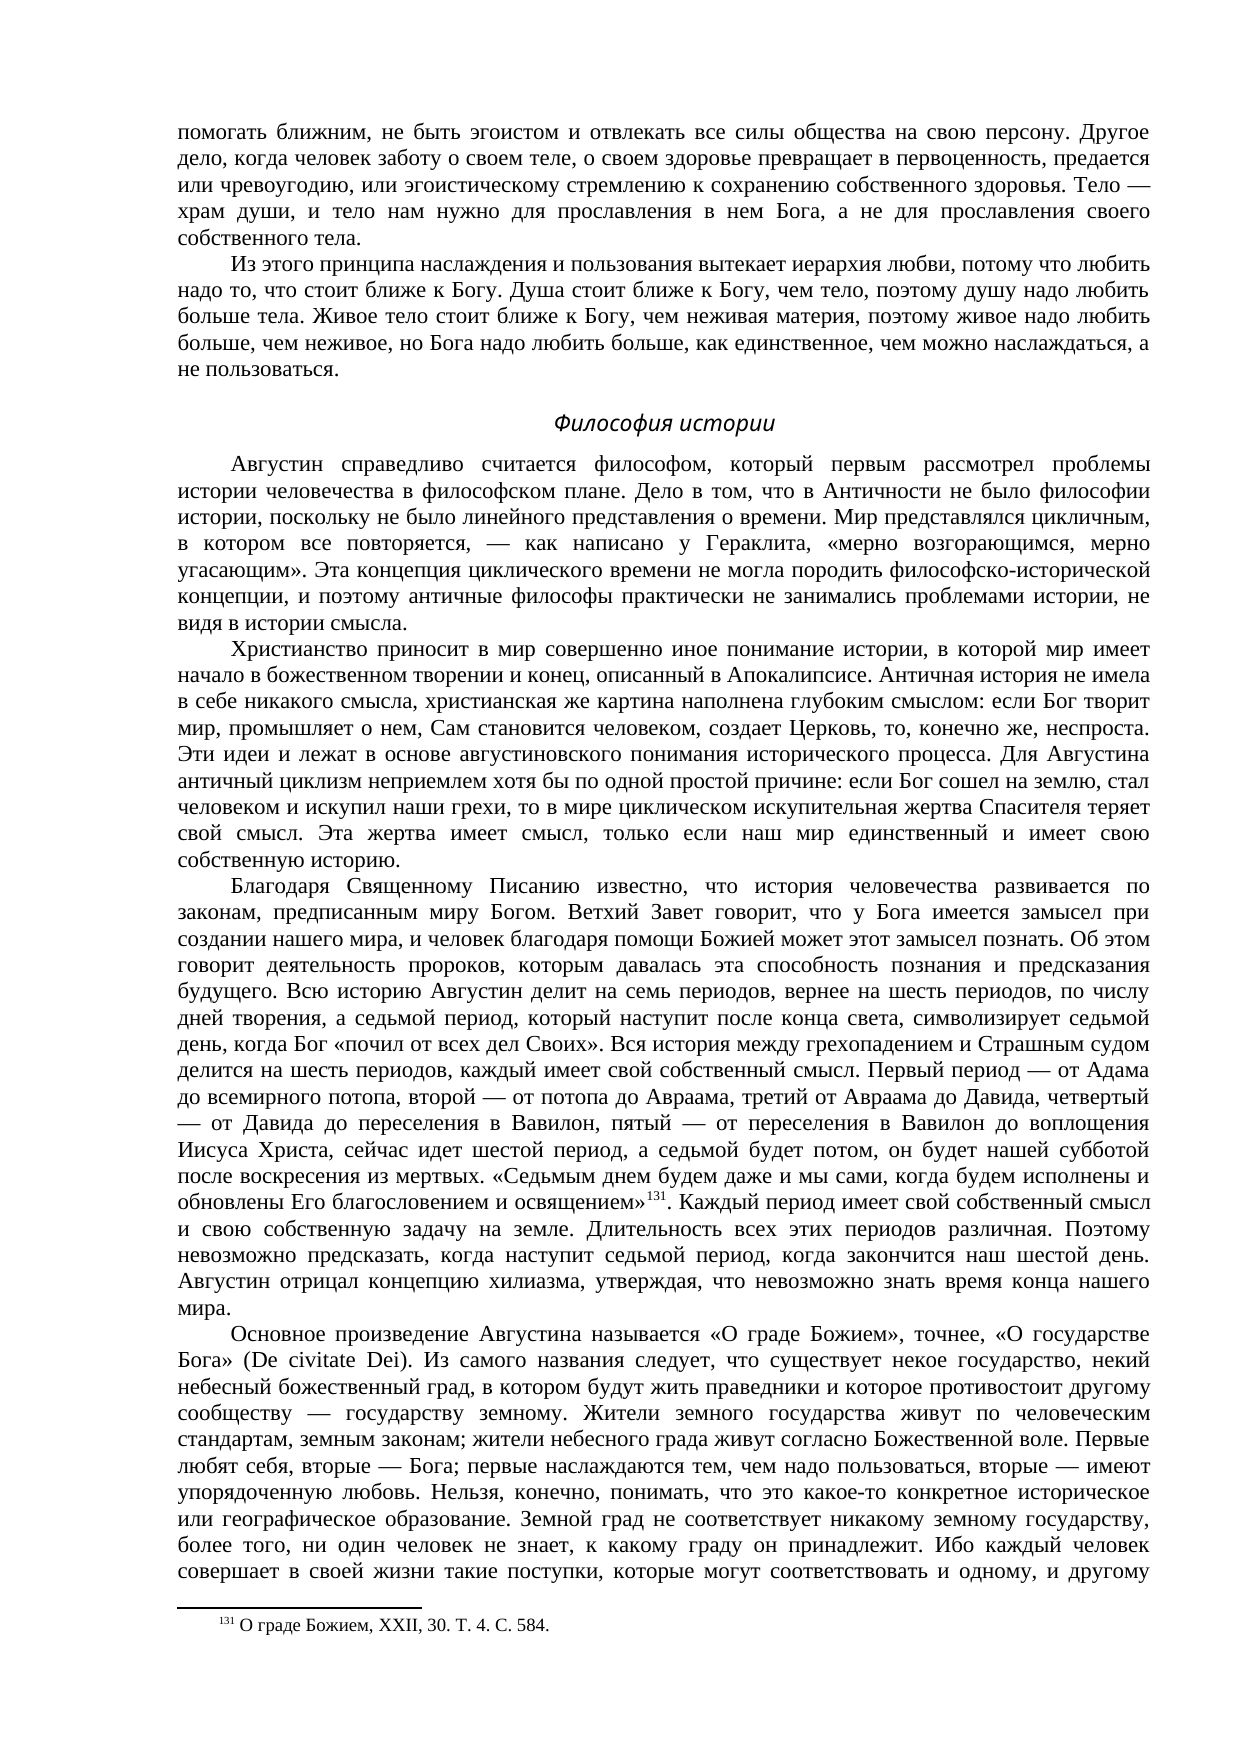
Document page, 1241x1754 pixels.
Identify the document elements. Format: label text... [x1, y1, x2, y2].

text Благодаря Священному Писанию известно, что история человечества развивается по законам, предписанным миру Богом. Ветхий Завет говорит, что у Бога имеется замысел при создании нашего мира, и человек благодаря помощи Божией может этот замысел познать. Об этом говорит деятельность пророков, которым давалась эта способность познания и предсказания будущего. Всю историю Августин делит на семь периодов, вернее на шесть периодов, по числу дней творения, а седьмой период, который наступит после конца света, символизирует седьмой день, когда Бог «почил от всех дел Своих». Вся история между грехопадением и Страшным судом делится на шесть периодов, каждый имеет свой собственный смысл. Первый период — от Адама до всемирного потопа, второй — от потопа до Авраама, третий от Авраама до Давида, четвертый — от Давида до переселения в Вавилон, пятый — от переселения в Вавилон до воплощения Иисуса Христа, сейчас идет шестой период, а седьмой будет потом, он будет нашей субботой после воскресения из мертвых. «Седьмым днем будем даже и мы сами, когда будем исполнены и обновлены Его благословением и освящением». Каждый период имеет свой собственный смысл и свою собственную задачу на земле. Длительность всех этих периодов различная. Поэтому невозможно предсказать, когда наступит седьмой период, когда закончится наш шестой день. Августин отрицал концепцию хилиазма, утверждая, что невозможно знать время конца нашего мира. [177, 872, 1152, 1320]
text Из этого принципа наслаждения и пользования вытекает иерархия любви, потому что любить надо то, что стоит ближе к Богу. Душа стоит ближе к Богу, чем тело, поэтому душу надо любить больше тела. Живое тело стоит ближе к Богу, чем неживая материя, поэтому живое надо любить больше, чем неживое, но Бога надо любить больше, как единственное, чем можно наслаждаться, а не пользоваться. [177, 250, 1152, 382]
text Христианство приносит в мир совершенно иное понимание истории, в которой мир имеет начало в божественном творении и конец, описанный в Апокалипсисе. Античная история не имела в себе никакого смысла, христианская же картина наполнена глубоким смыслом: если Бог творит мир, промышляет о нем, Сам становится человеком, создает Церковь, то, конечно же, неспроста. Эти идеи и лежат в основе августиновского понимания исторического процесса. Для Августина античный циклизм неприемлем хотя бы по одной простой причине: если Бог сошел на землю, стал человеком и искупил наши грехи, то в мире циклическом искупительная жертва Спасителя теряет свой смысл. Эта жертва имеет смысл, только если наш мир единственный и имеет свою собственную историю. [177, 635, 1152, 872]
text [177, 118, 1152, 250]
text Философия истории [177, 407, 1152, 438]
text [177, 1320, 1152, 1584]
text Августин справедливо считается философом, который первым рассмотрел проблемы истории человечества в философском плане. Дело в том, что в Античности не было философии истории, поскольку не было линейного представления о времени. Мир представлялся цикличным, в котором все повторяется, — как написано у Гераклита, «мерно возгорающимся, мерно угасающим». Эта концепция циклического времени не могла породить философско-исторической концепции, и поэтому античные философы практически не занимались проблемами истории, не видя в истории смысла. [177, 450, 1152, 635]
